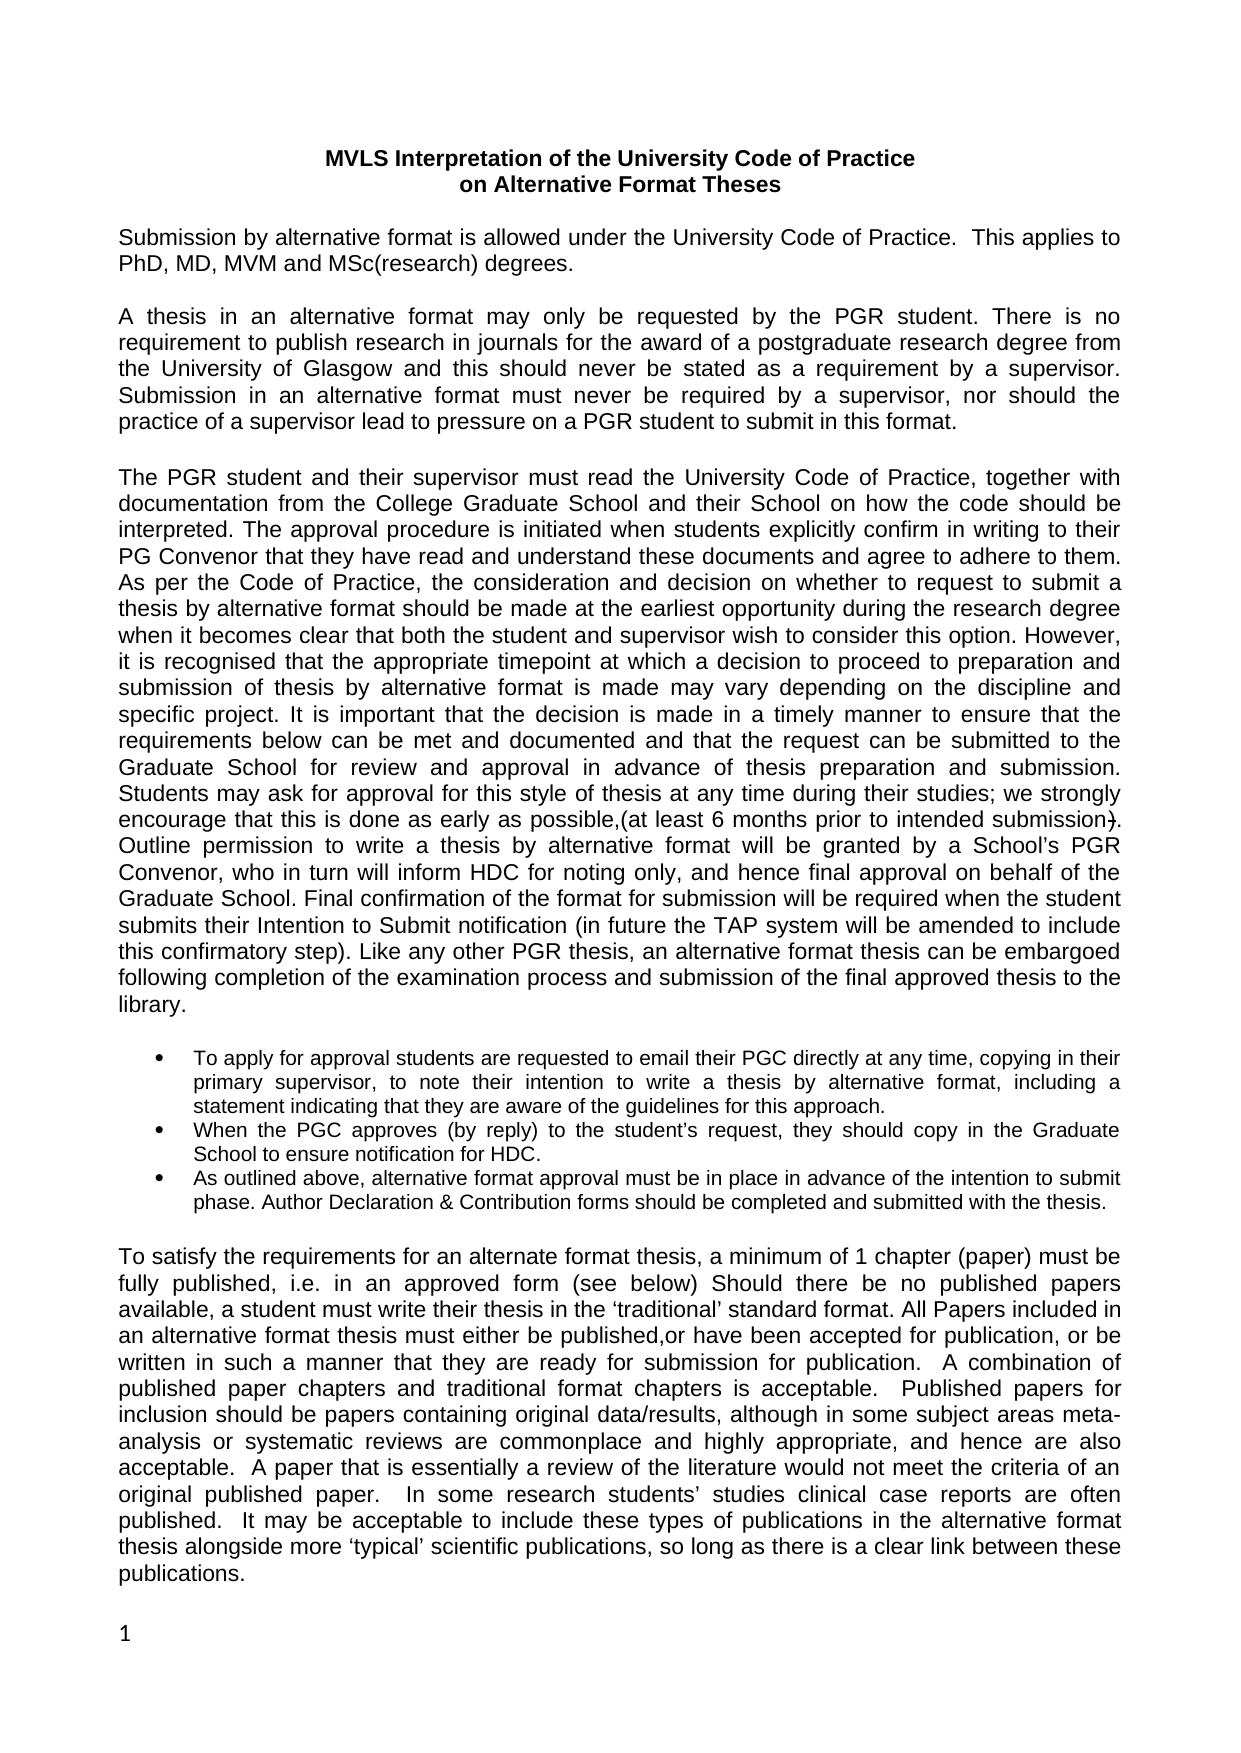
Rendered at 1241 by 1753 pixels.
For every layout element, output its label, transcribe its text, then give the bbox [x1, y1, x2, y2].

list To apply for approval students are requested to email their PGC directly at any time, copying in their primary supervisor, to note their intention to write a thesis by alternative format, including a statement indicating that they are aware of the guidelines for this approach. [156, 1046, 1122, 1118]
text A thesis in an alternative format may only be requested by the PGR student. There is no requirement to publish research in journals for the award of a postgraduate research degree from the University of Glasgow and this should never be stated as a requirement by a supervisor. Submission in an alternative format must never be required by a supervisor, nor should the practice of a supervisor lead to pressure on a PGR student to submit in this format. [118, 303, 1122, 434]
list As outlined above, alternative format approval must be in place in advance of the intention to submit phase. Author Declaration & Contribution forms should be completed and submitted with the thesis. [156, 1224, 1122, 1272]
text Submission by alternative format is allowed under the University Code of Practice. This applies to PhD, MD, MVM and MSc(research) degrees. [118, 223, 1122, 276]
text The PGR student and their supervisor must read the University Code of Practice, together with documentation from the College Graduate School and their School on how the code should be interpreted. The approval procedure is initiated when students explicitly confirm in writing to their PG Convenor that they have read and understand these documents and agree to adhere to them. As per the Code of Practice, the consideration and decision on whether to request to submit a thesis by alternative format should be made at the earliest opportunity during the research degree when it becomes clear that both the student and supervisor wish to consider this option. However, it is recognised that the appropriate timepoint at which a decision to proceed to preparation and submission of thesis by alternative format is made may vary depending on the discipline and specific project. It is important that the decision is made in a timely manner to ensure that the requirements below can be met and documented and that the request can be submitted to the Graduate School for review and approval in advance of thesis preparation and submission. Students may ask for approval for this style of thesis at any time during their studies; we strongly encourage that this is done as early as possible,(at least 6 months prior to intended submission). Outline permission to write a thesis by alternative format will be granted by a School’s PGR Convenor, who in turn will inform HDC for noting only, and hence final approval on behalf of the Graduate School. Final confirmation of the format for submission will be required when the student submits their Intention to Submit notification (in future the TAP system will be amended to include this confirmatory step). Like any other PGR thesis, an alternative format thesis can be embargoed following completion of the examination process and submission of the final approved thesis to the library. [118, 463, 1122, 1017]
text MVLS Interpretation of the University Code of Practice [118, 144, 1122, 171]
text on Alternative Format Theses [118, 171, 1122, 197]
list When the PGC approves (by reply) to the student’s request, they should copy in the Graduate School to ensure notification for HDC. [156, 1147, 1122, 1195]
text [118, 1302, 1122, 1592]
